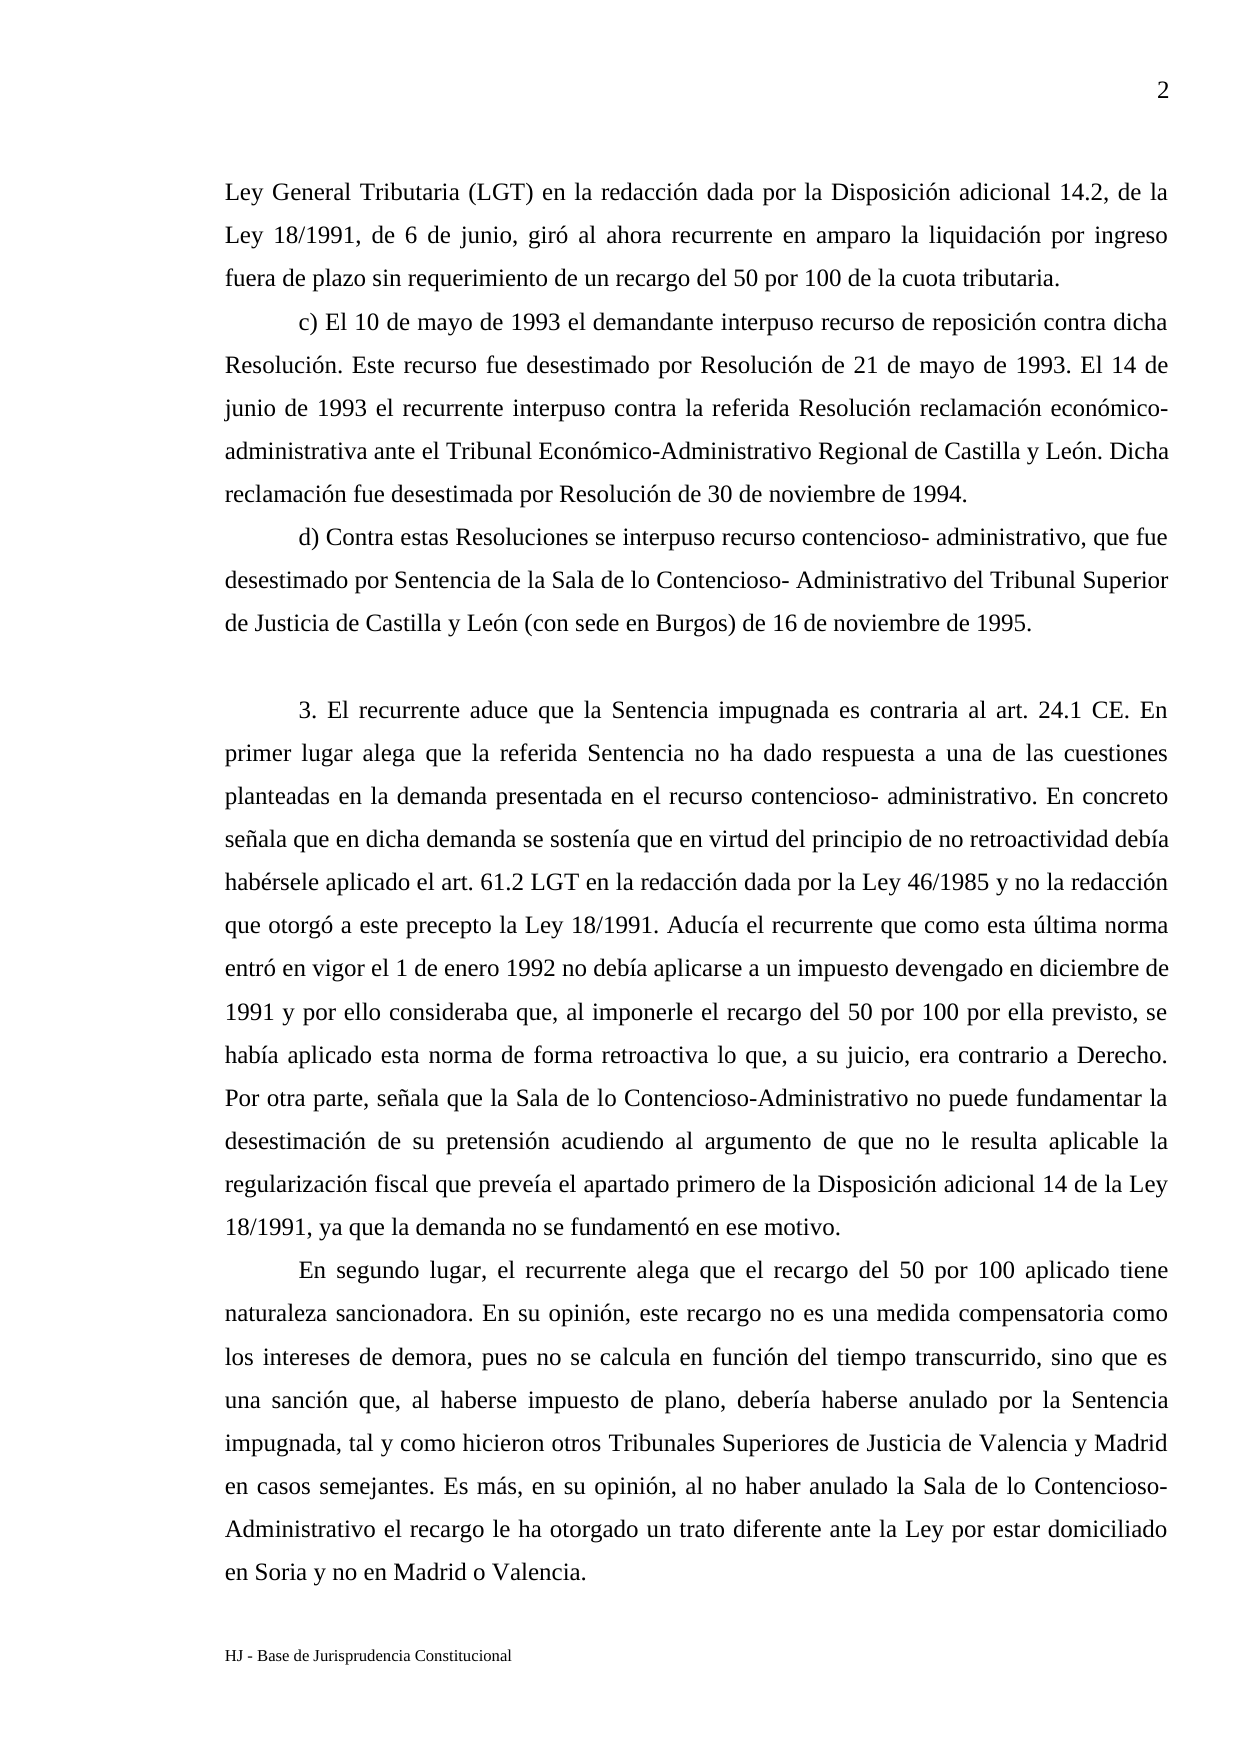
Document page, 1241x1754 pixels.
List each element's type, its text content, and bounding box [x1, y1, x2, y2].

text d) Contra estas Resoluciones se interpuso recurso contencioso- administrativo, que fue desestimado por Sentencia de la Sala de lo Contencioso- Administrativo del Tribunal Superior de Justicia de Castilla y León (con sede en Burgos) de 16 de noviembre de 1995. [224, 522, 1169, 637]
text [224, 177, 1169, 292]
text En segundo lugar, el recurrente alega que el recargo del 50 por 100 aplicado tiene naturaleza sancionadora. En su opinión, este recargo no es una medida compensatoria como los intereses de demora, pues no se calcula en función del tiempo transcurrido, sino que es una sanción que, al haberse impuesto de plano, debería haberse anulado por la Sentencia impugnada, tal y como hicieron otros Tribunales Superiores de Justicia de Valencia y Madrid en casos semejantes. Es más, en su opinión, al no haber anulado la Sala de lo Contencioso-Administrativo el recargo le ha otorgado un trato diferente ante la Ley por estar domiciliado en Soria y no en Madrid o Valencia. [224, 1255, 1169, 1586]
text 3. El recurrente aduce que la Sentencia impugnada es contraria al art. 24.1 CE. En primer lugar alega que la referida Sentencia no ha dado respuesta a una de las cuestiones planteadas en la demanda presentada en el recurso contencioso- administrativo. En concreto señala que en dicha demanda se sostenía que en virtud del principio de no retroactividad debía habérsele aplicado el art. 61.2 LGT en la redacción dada por la Ley 46/1985 y no la redacción que otorgó a este precepto la Ley 18/1991. Aducía el recurrente que como esta última norma entró en vigor el 1 de enero 1992 no debía aplicarse a un impuesto devengado en diciembre de 1991 y por ello consideraba que, al imponerle el recargo del 50 por 100 por ella previsto, se había aplicado esta norma de forma retroactiva lo que, a su juicio, era contrario a Derecho. Por otra parte, señala que la Sala de lo Contencioso-Administrativo no puede fundamentar la desestimación de su pretensión acudiendo al argumento de que no le resulta aplicable la regularización fiscal que preveía el apartado primero de la Disposición adicional 14 de la Ley 18/1991, ya que la demanda no se fundamentó en ese motivo. [224, 695, 1169, 1241]
text c) El 10 de mayo de 1993 el demandante interpuso recurso de reposición contra dicha Resolución. Este recurso fue desestimado por Resolución de 21 de mayo de 1993. El 14 de junio de 1993 el recurrente interpuso contra la referida Resolución reclamación económico- administrativa ante el Tribunal Económico-Administrativo Regional de Castilla y León. Dicha reclamación fue desestimada por Resolución de 30 de noviembre de 1994. [224, 307, 1169, 508]
